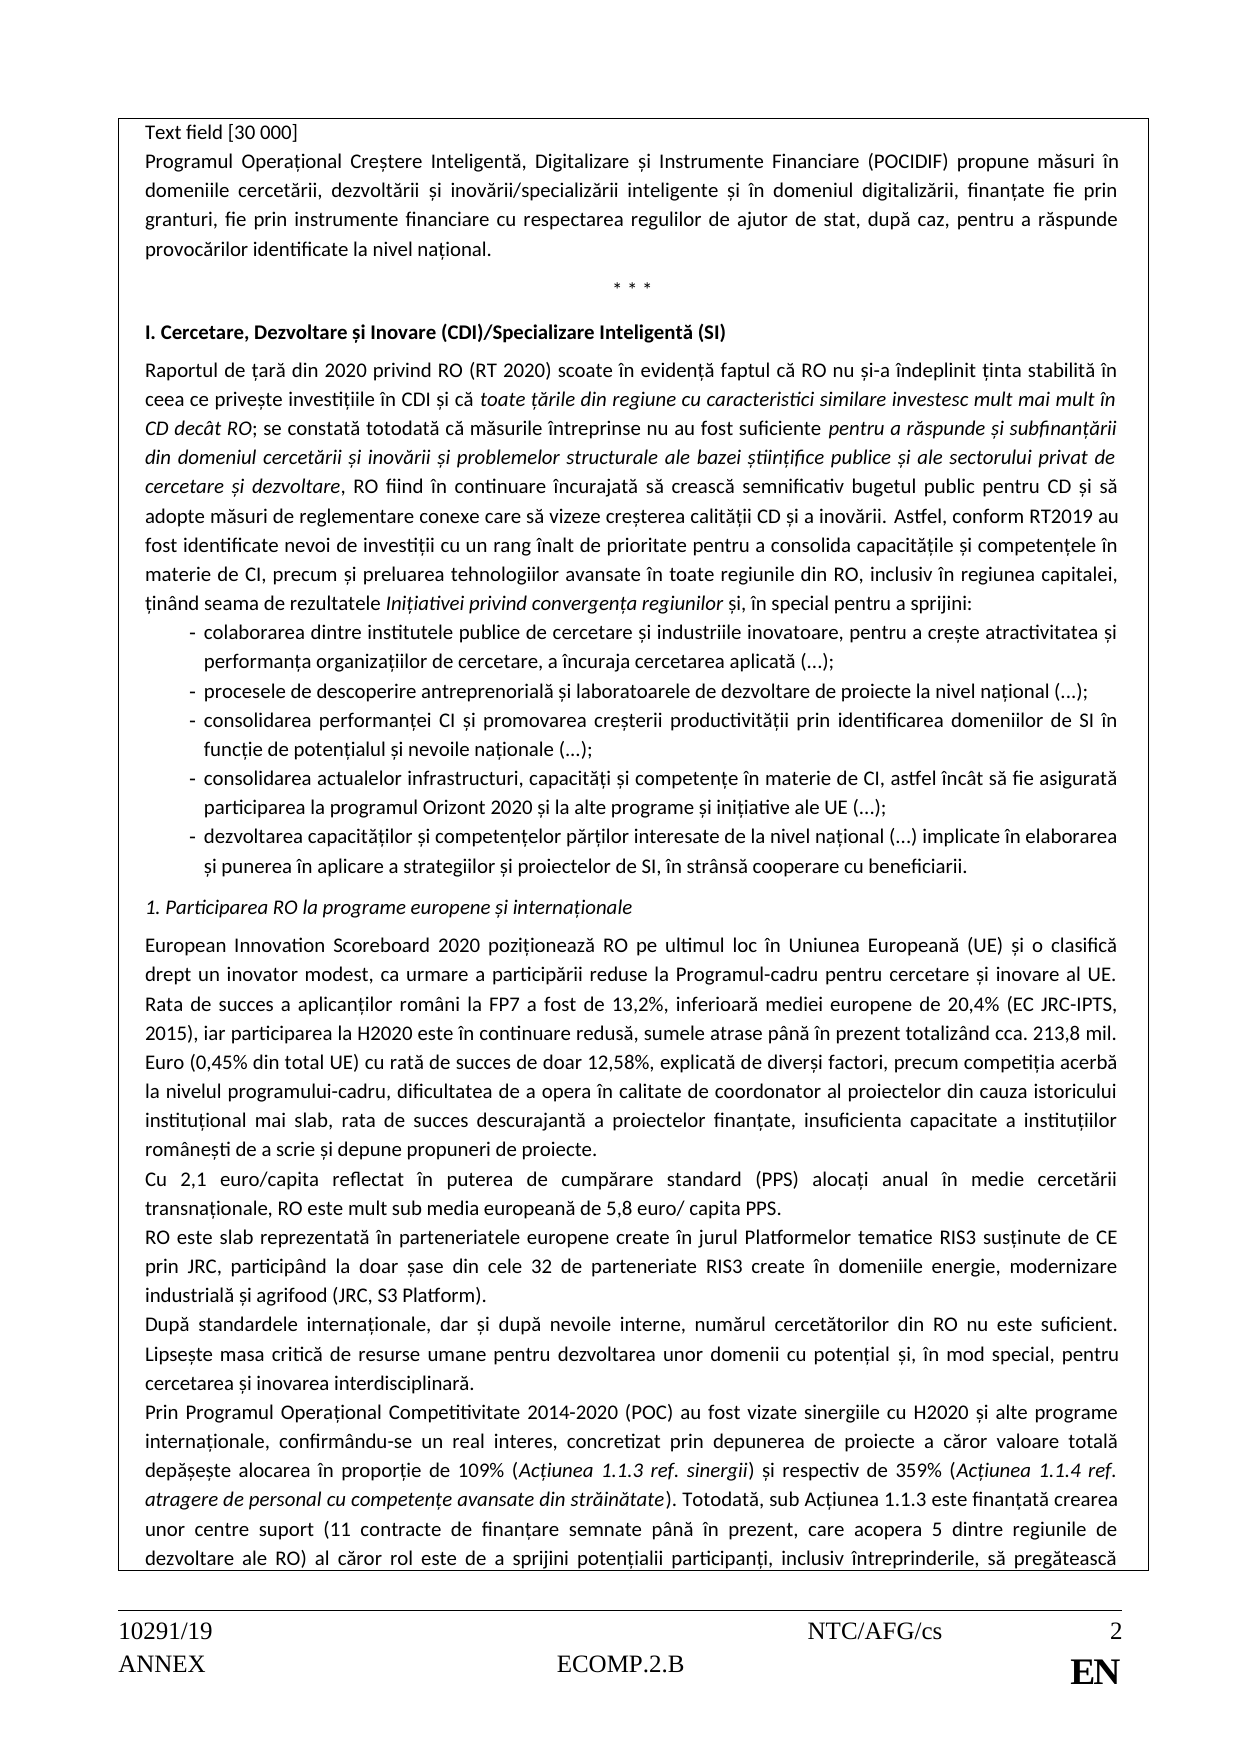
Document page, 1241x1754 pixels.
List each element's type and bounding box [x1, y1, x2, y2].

table_header [119, 119, 1148, 1570]
